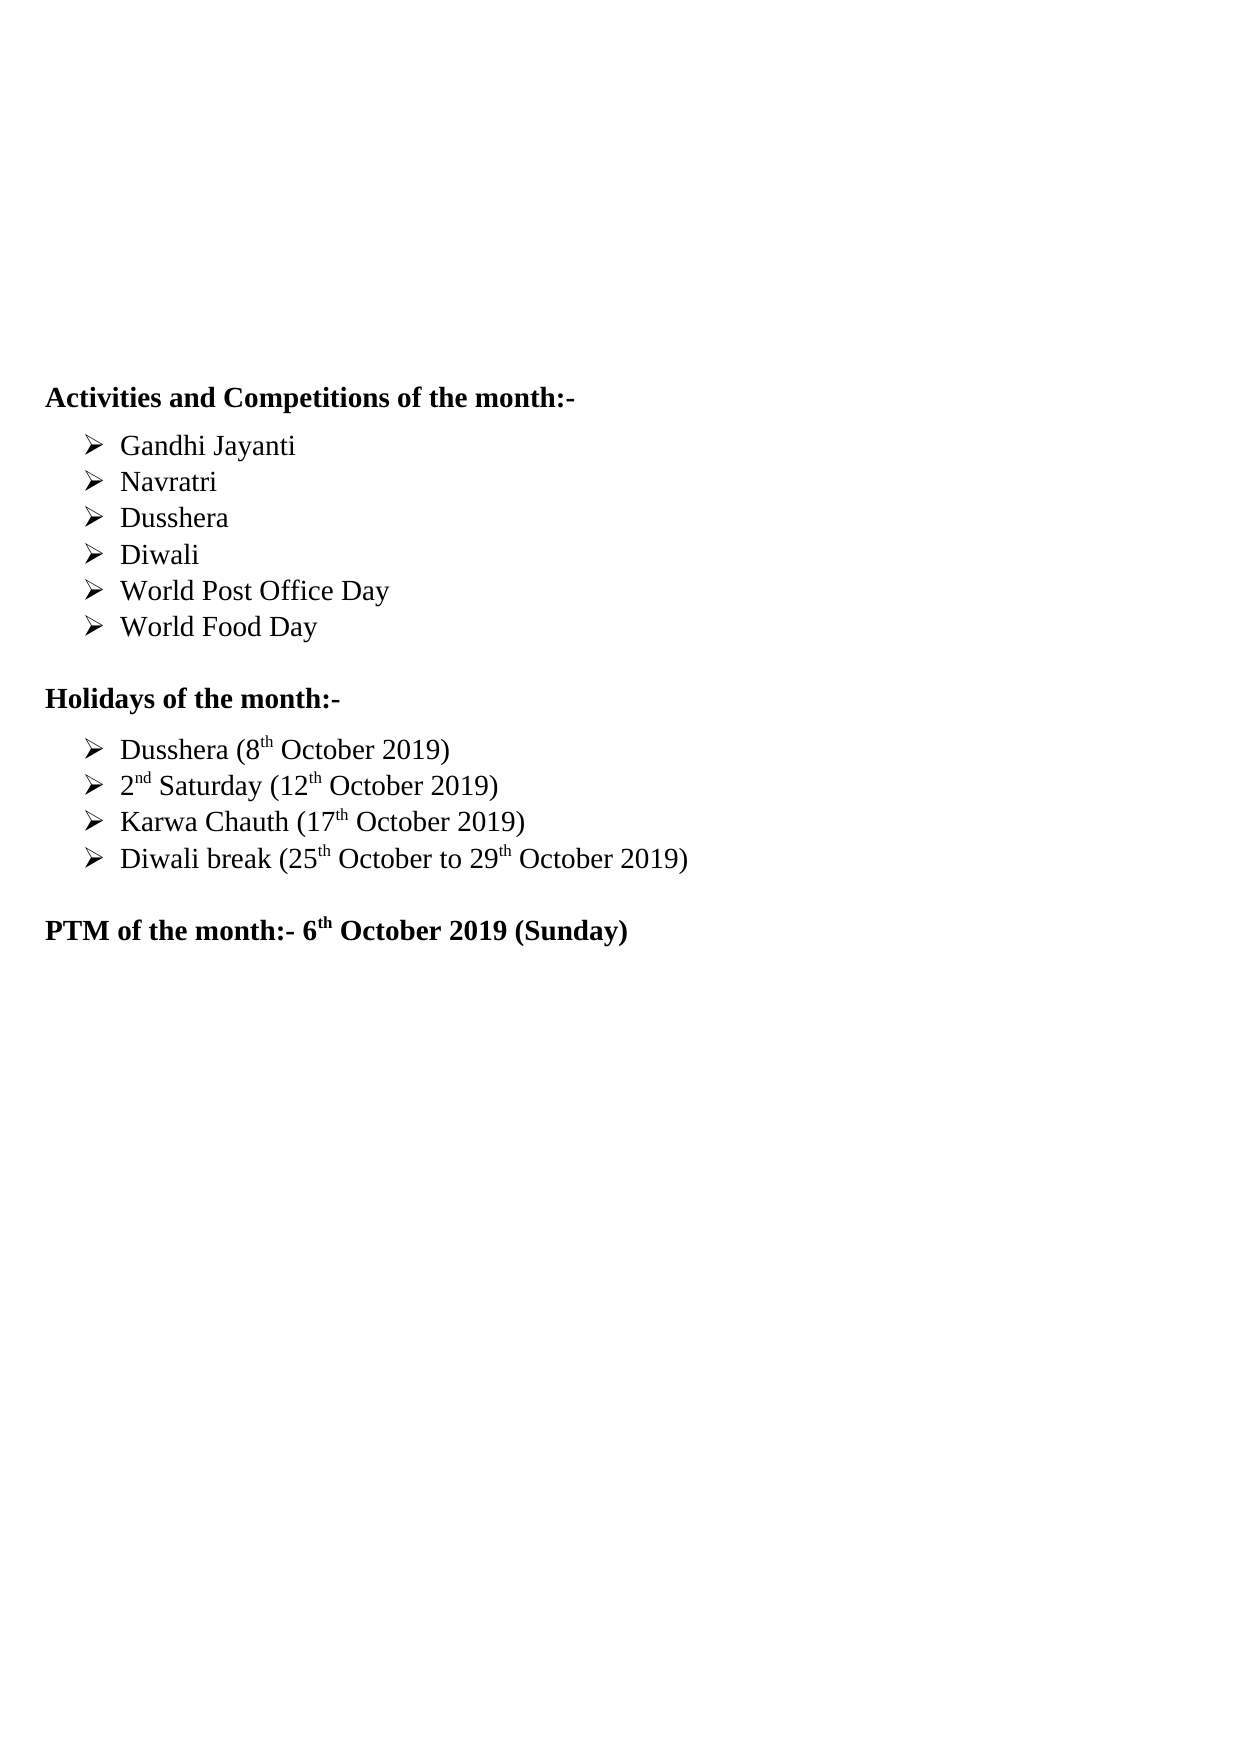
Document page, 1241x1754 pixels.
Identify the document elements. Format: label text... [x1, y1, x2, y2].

list Diwali [82, 537, 1195, 570]
list World Food Day [82, 609, 1195, 643]
text Activities and Competitions of the month:- [45, 380, 1195, 414]
list Diwali break (25th October to 29th October 2019) [82, 841, 1195, 874]
list Dusshera (8th October 2019) [82, 732, 1195, 766]
list World Post Office Day [82, 573, 1195, 607]
list Navratri [82, 464, 1195, 498]
text PTM of the month:- 6th October 2019 (Sunday) [45, 913, 1195, 947]
text Holidays of the month:- [45, 682, 1195, 715]
list Karwa Chauth (17th October 2019) [82, 804, 1195, 838]
list Dusshera [82, 501, 1195, 534]
list 2nd Saturday (12th October 2019) [82, 768, 1195, 802]
list Gandhi Jayanti [82, 428, 1195, 462]
